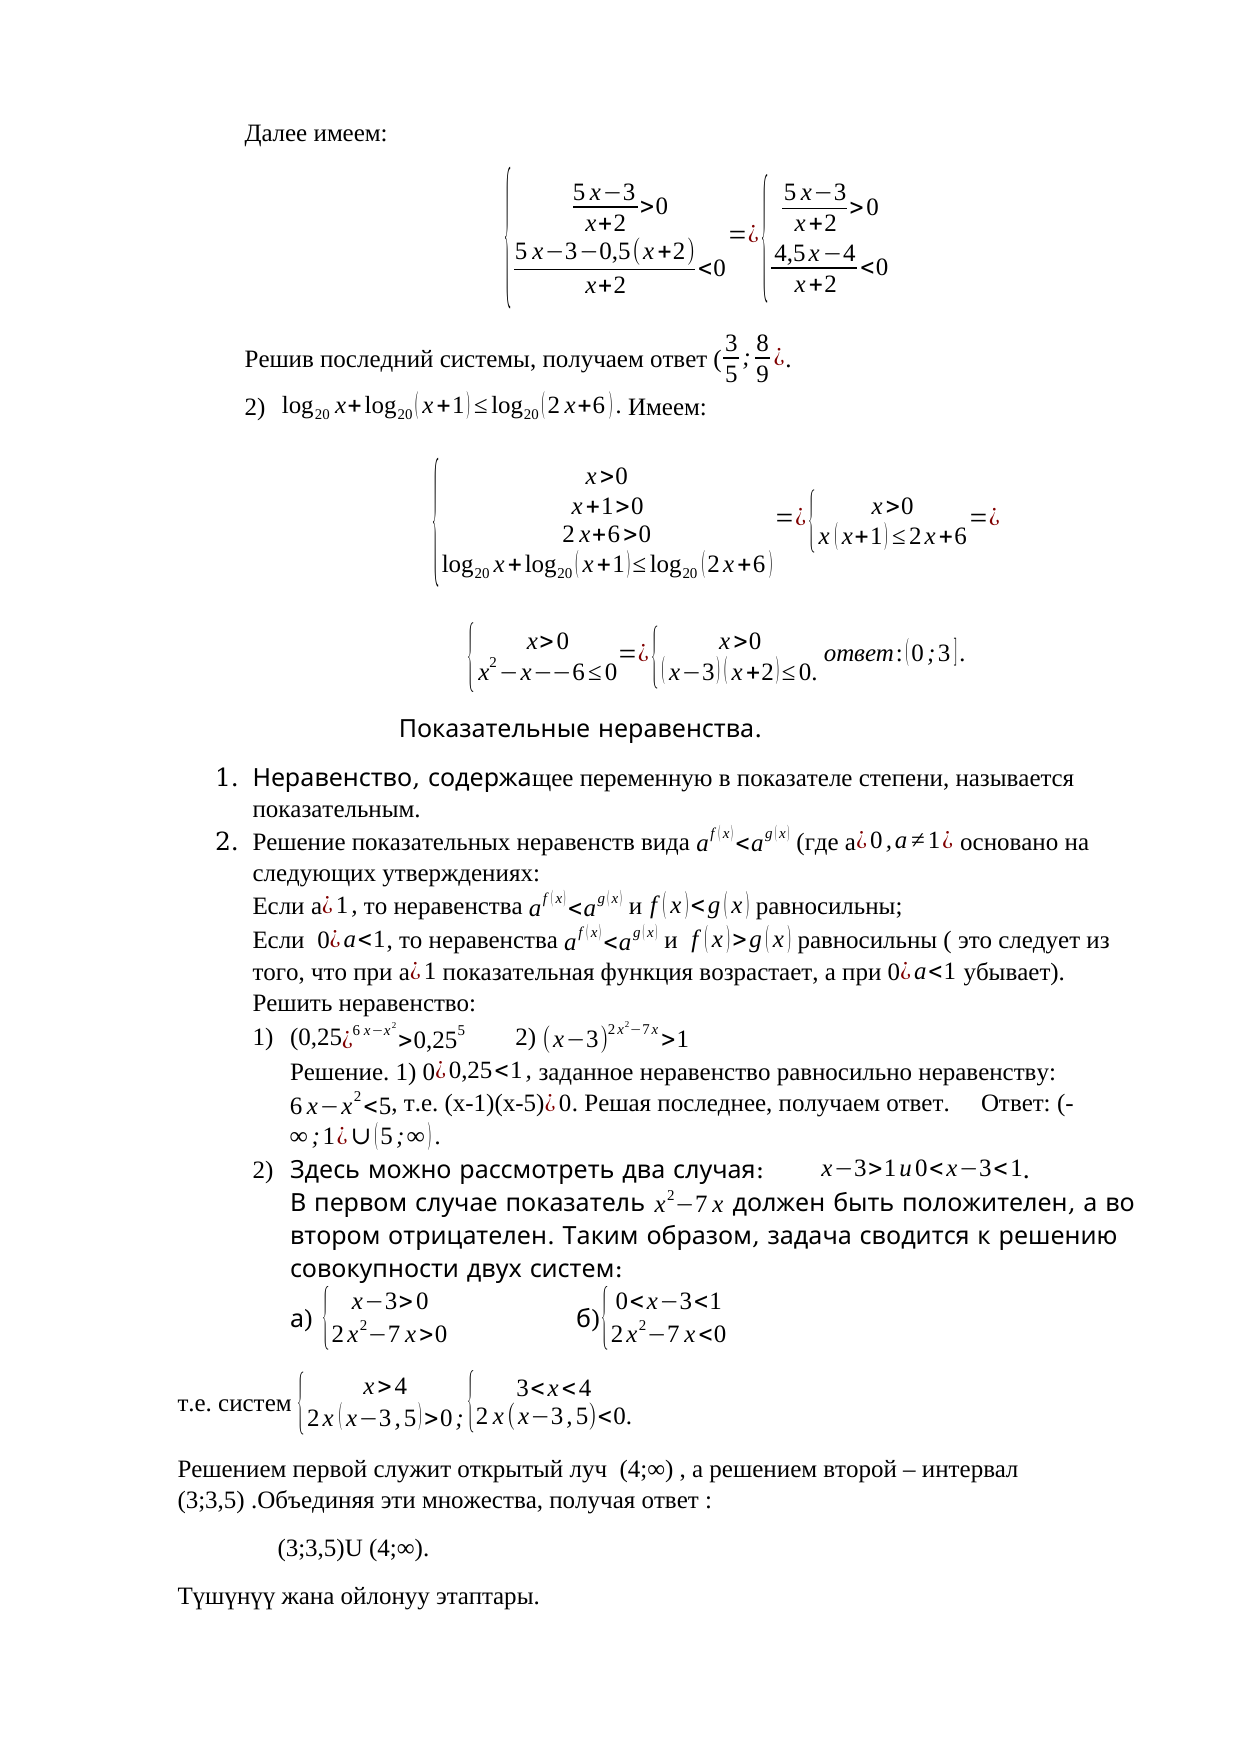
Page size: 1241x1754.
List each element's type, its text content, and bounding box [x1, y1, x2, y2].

list (0,25 2) [252, 1019, 1152, 1054]
text Показательные неравенства. [325, 712, 1152, 742]
text т.е. систем [177, 1370, 1152, 1435]
list Решение. 1) 0 заданное неравенство равносильно неравенству: , т.е. (х-1)(х-5). Решая последнее, получаем ответ. Ответ: (- [290, 1057, 1152, 1151]
list Если а то неравенства и равносильны; [252, 889, 1152, 921]
list В первом случае показатель должен быть положителен, а во втором отрицателен. Таким образом, задача сводится к решению совокупности двух систем: [290, 1186, 1152, 1282]
list Если 0, то неравенства и равносильны ( это следует из того, что при а показательная функция возрастает, а при 0 убывает). [252, 923, 1152, 986]
text Решением первой служит открытый луч (4;∞) , а решением второй – интервал (3;3,5) .Объединяя эти множества, получая ответ : [177, 1454, 1152, 1514]
list Решение показательных неравенств вида (где а основано на следующих утверждениях: [215, 825, 1152, 887]
text Далее имеем: [244, 118, 1152, 147]
text Түшүнүү жана ойлонуу этаптары. [177, 1581, 1152, 1609]
list Имеем: [244, 390, 1152, 423]
list Неравенство, содержащее переменную в показателе степени, называется показательным. [215, 761, 1152, 822]
text (3;3,5)U (4;∞). [177, 1533, 1152, 1562]
list а) б) [290, 1284, 1152, 1351]
list Здесь можно рассмотреть два случая: . [252, 1154, 1152, 1184]
list Решив последний системы, получаем ответ (. [244, 329, 1152, 388]
list Решить неравенство: [252, 988, 1152, 1017]
